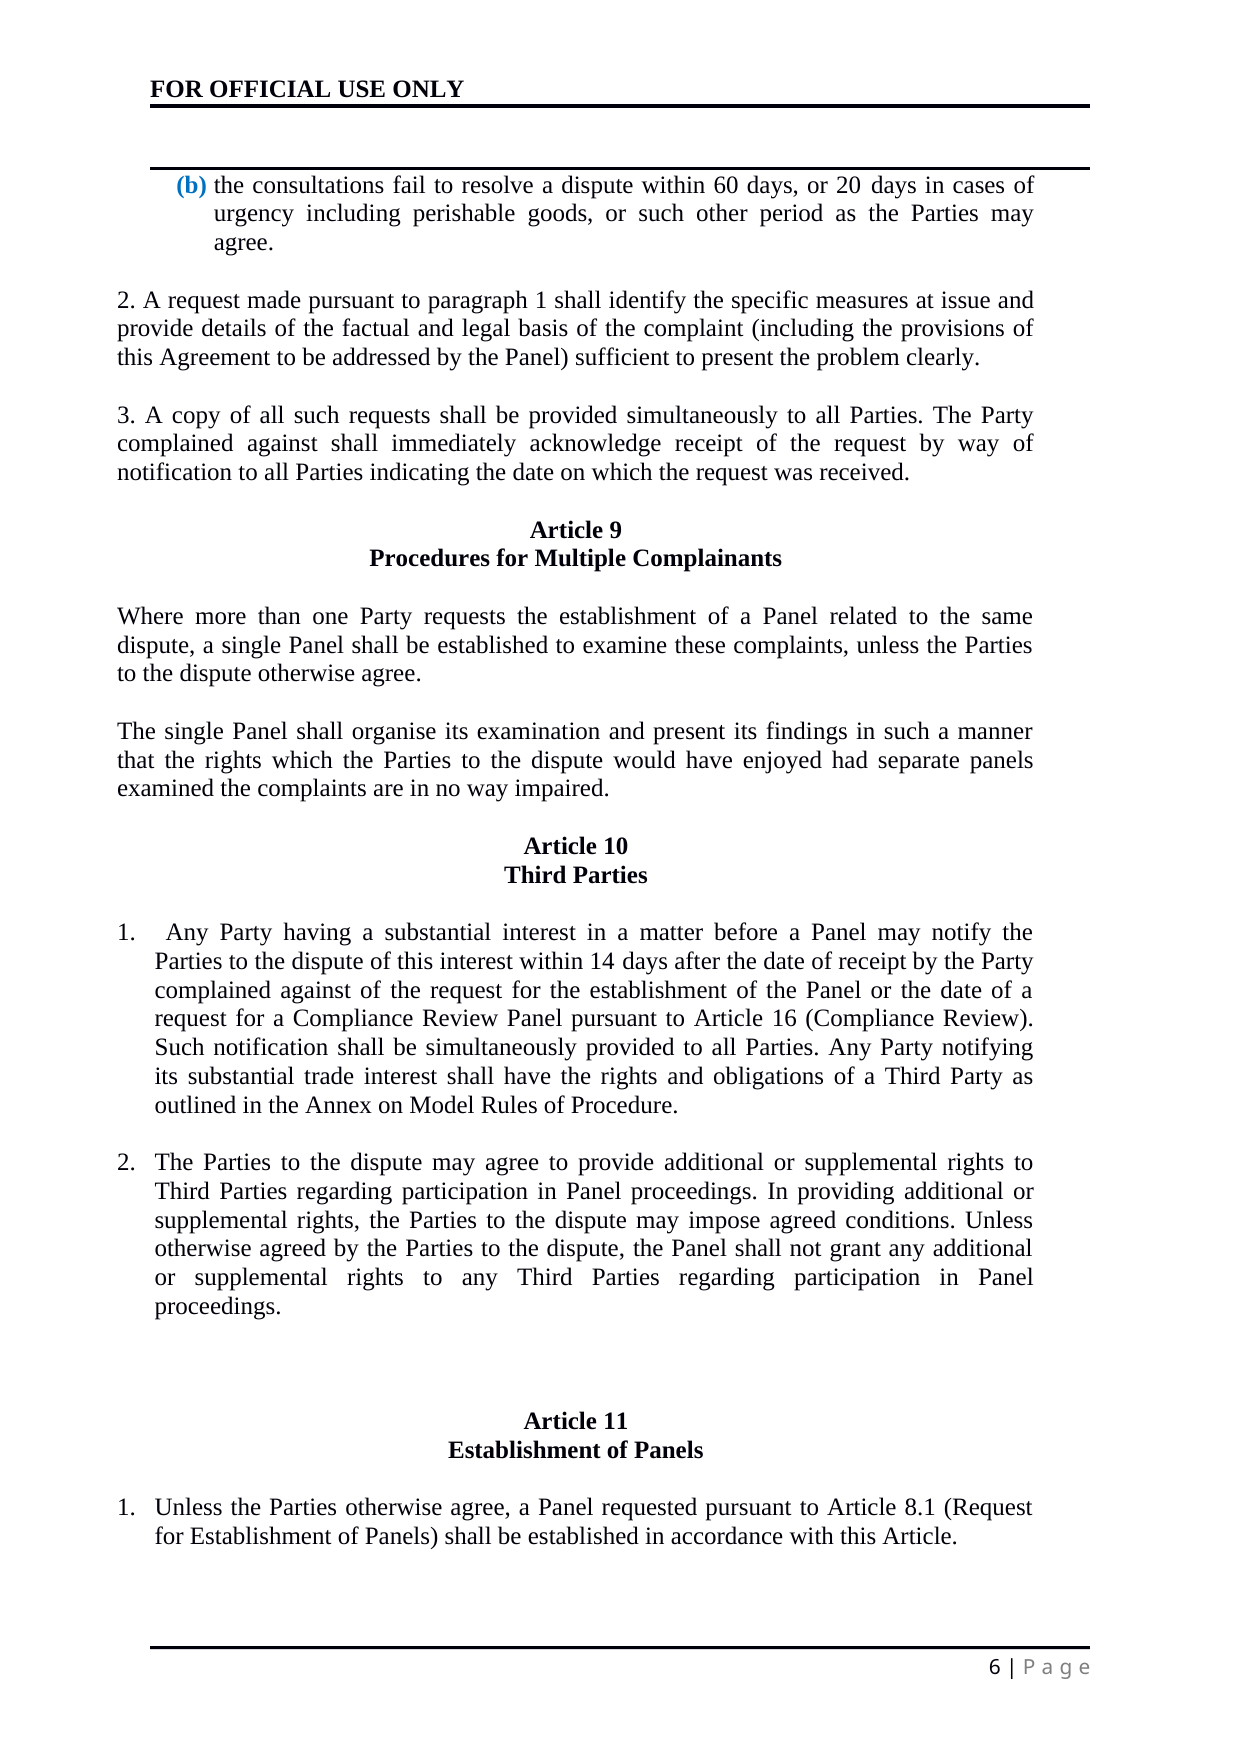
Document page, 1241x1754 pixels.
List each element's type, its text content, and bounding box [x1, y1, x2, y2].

table_cell Article 11 Establishment of Panels Unless the Parties otherwise agree, a Panel requested pursuant to Article 8.1 (Request for Establishment of Panels) shall be established in accordance with this Article. [106, 1349, 1046, 1578]
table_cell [106, 170, 1046, 285]
table_cell Article 10 Third Parties Any Party having a substantial interest in a matter before a Panel may notify the Parties to the dispute of this interest within 14 days after the date of receipt by the Party complained against of the request for the establishment of the Panel or the date of a request for a Compliance Review Panel pursuant to Article 16 (Compliance Review). Such notification shall be simultaneously provided to all Parties. Any Party notifying its substantial trade interest shall have the rights and obligations of a Third Party as outlined in the Annex on Model Rules of Procedure. [106, 831, 1046, 1147]
table_cell Article 9 Procedures for Multiple Complainants Where more than one Party requests the establishment of a Panel related to the same dispute, a single Panel shall be established to examine these complaints, unless the Parties to the dispute otherwise agree. The single Panel shall organise its examination and present its findings in such a manner that the rights which the Parties to the dispute would have enjoyed had separate panels examined the complaints are in no way impaired. [106, 515, 1046, 831]
table_cell 2. A request made pursuant to paragraph 1 shall identify the specific measures at issue and provide details of the factual and legal basis of the complaint (including the provisions of this Agreement to be addressed by the Panel) sufficient to present the problem clearly. 3. A copy of all such requests shall be provided simultaneously to all Parties. The Party complained against shall immediately acknowledge receipt of the request by way of notification to all Parties indicating the date on which the request was received. [106, 285, 1046, 515]
table_cell The Parties to the dispute may agree to provide additional or supplemental rights to Third Parties regarding participation in Panel proceedings. In providing additional or supplemental rights, the Parties to the dispute may impose agreed conditions. Unless otherwise agreed by the Parties to the dispute, the Panel shall not grant any additional or supplemental rights to any Third Parties regarding participation in Panel proceedings. [106, 1147, 1046, 1348]
